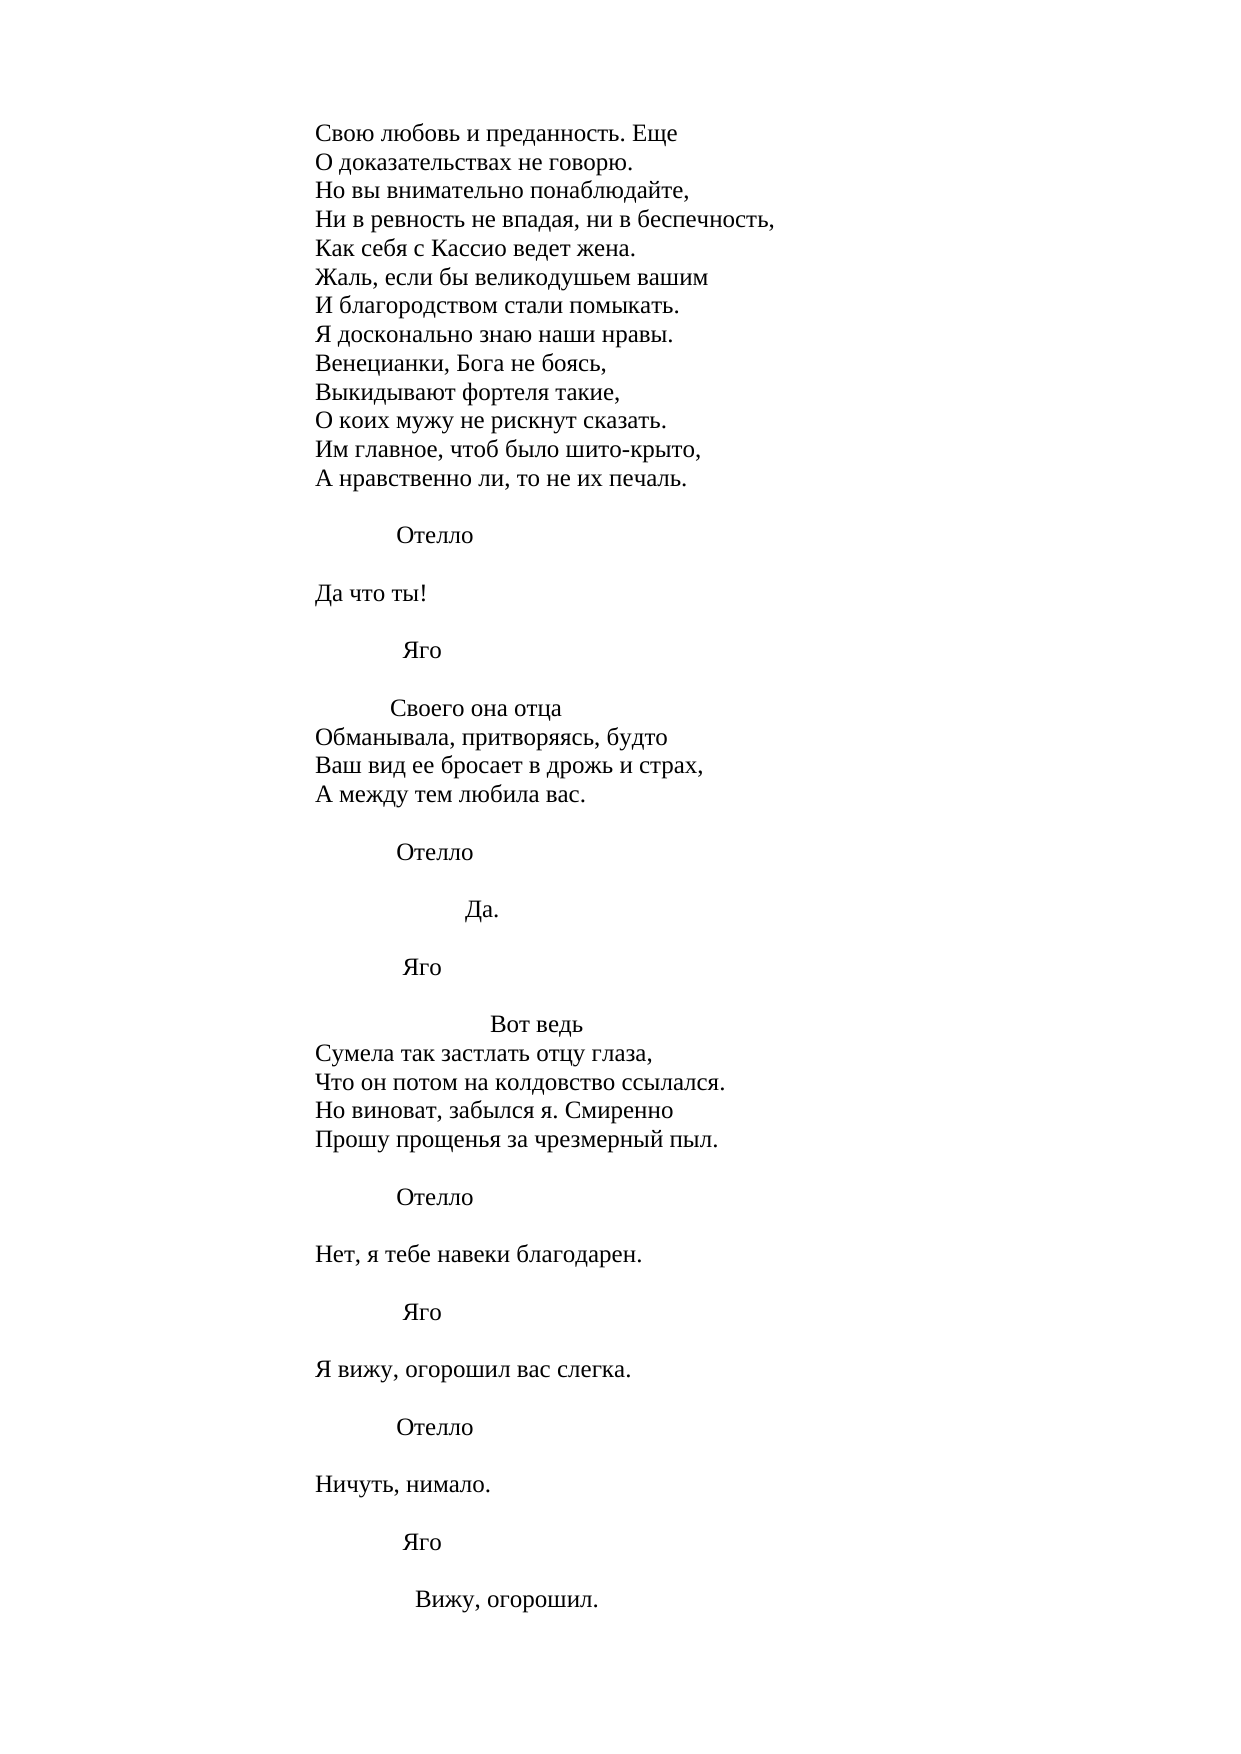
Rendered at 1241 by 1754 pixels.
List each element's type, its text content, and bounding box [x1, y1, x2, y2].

text Ваш вид ее бросает в дрожь и страх, [177, 751, 1152, 779]
text Но вы внимательно понаблюдайте, [177, 176, 1152, 204]
text Выкидывают фортеля такие, [177, 377, 1152, 406]
text Вижу, огорошил. [177, 1584, 1152, 1613]
text Я вижу, огорошил вас слегка. [177, 1354, 1152, 1383]
text О коих мужу не рискнут сказать. [177, 406, 1152, 434]
text Сумела так застлать отцу глаза, [177, 1038, 1152, 1067]
text Отелло [177, 1182, 1152, 1211]
text Отелло [177, 1412, 1152, 1441]
text Отелло [177, 837, 1152, 866]
text Вот ведь [177, 1009, 1152, 1038]
text А нравственно ли, то не их печаль. [177, 463, 1152, 492]
text Яго [177, 1297, 1152, 1326]
text Отелло [177, 521, 1152, 549]
text Да что ты! [177, 578, 1152, 607]
text А между тем любила вас. [177, 779, 1152, 808]
text Ни в ревность не впадая, ни в беспечность, [177, 204, 1152, 233]
text Но виноват, забылся я. Смиренно [177, 1096, 1152, 1124]
text Ничуть, нимало. [177, 1469, 1152, 1498]
text Прошу прощенья за чрезмерный пыл. [177, 1124, 1152, 1153]
text Да. [177, 894, 1152, 923]
text Свою любовь и преданность. Еще [177, 118, 1152, 147]
text Яго [177, 952, 1152, 981]
text Как себя с Кассио ведет жена. [177, 233, 1152, 262]
text Им главное, чтоб было шито-крыто, [177, 434, 1152, 463]
text О доказательствах не говорю. [177, 147, 1152, 176]
text Что он потом на колдовство ссылался. [177, 1067, 1152, 1096]
text Я досконально знаю наши нравы. [177, 319, 1152, 348]
text И благородством стали помыкать. [177, 291, 1152, 319]
text Своего она отца [177, 693, 1152, 722]
text Яго [177, 636, 1152, 664]
text Обманывала, притворяясь, будто [177, 722, 1152, 751]
text Венецианки, Бога не боясь, [177, 348, 1152, 377]
text Яго [177, 1527, 1152, 1556]
text Жаль, если бы великодушьем вашим [177, 262, 1152, 291]
text Нет, я тебе навеки благодарен. [177, 1239, 1152, 1268]
